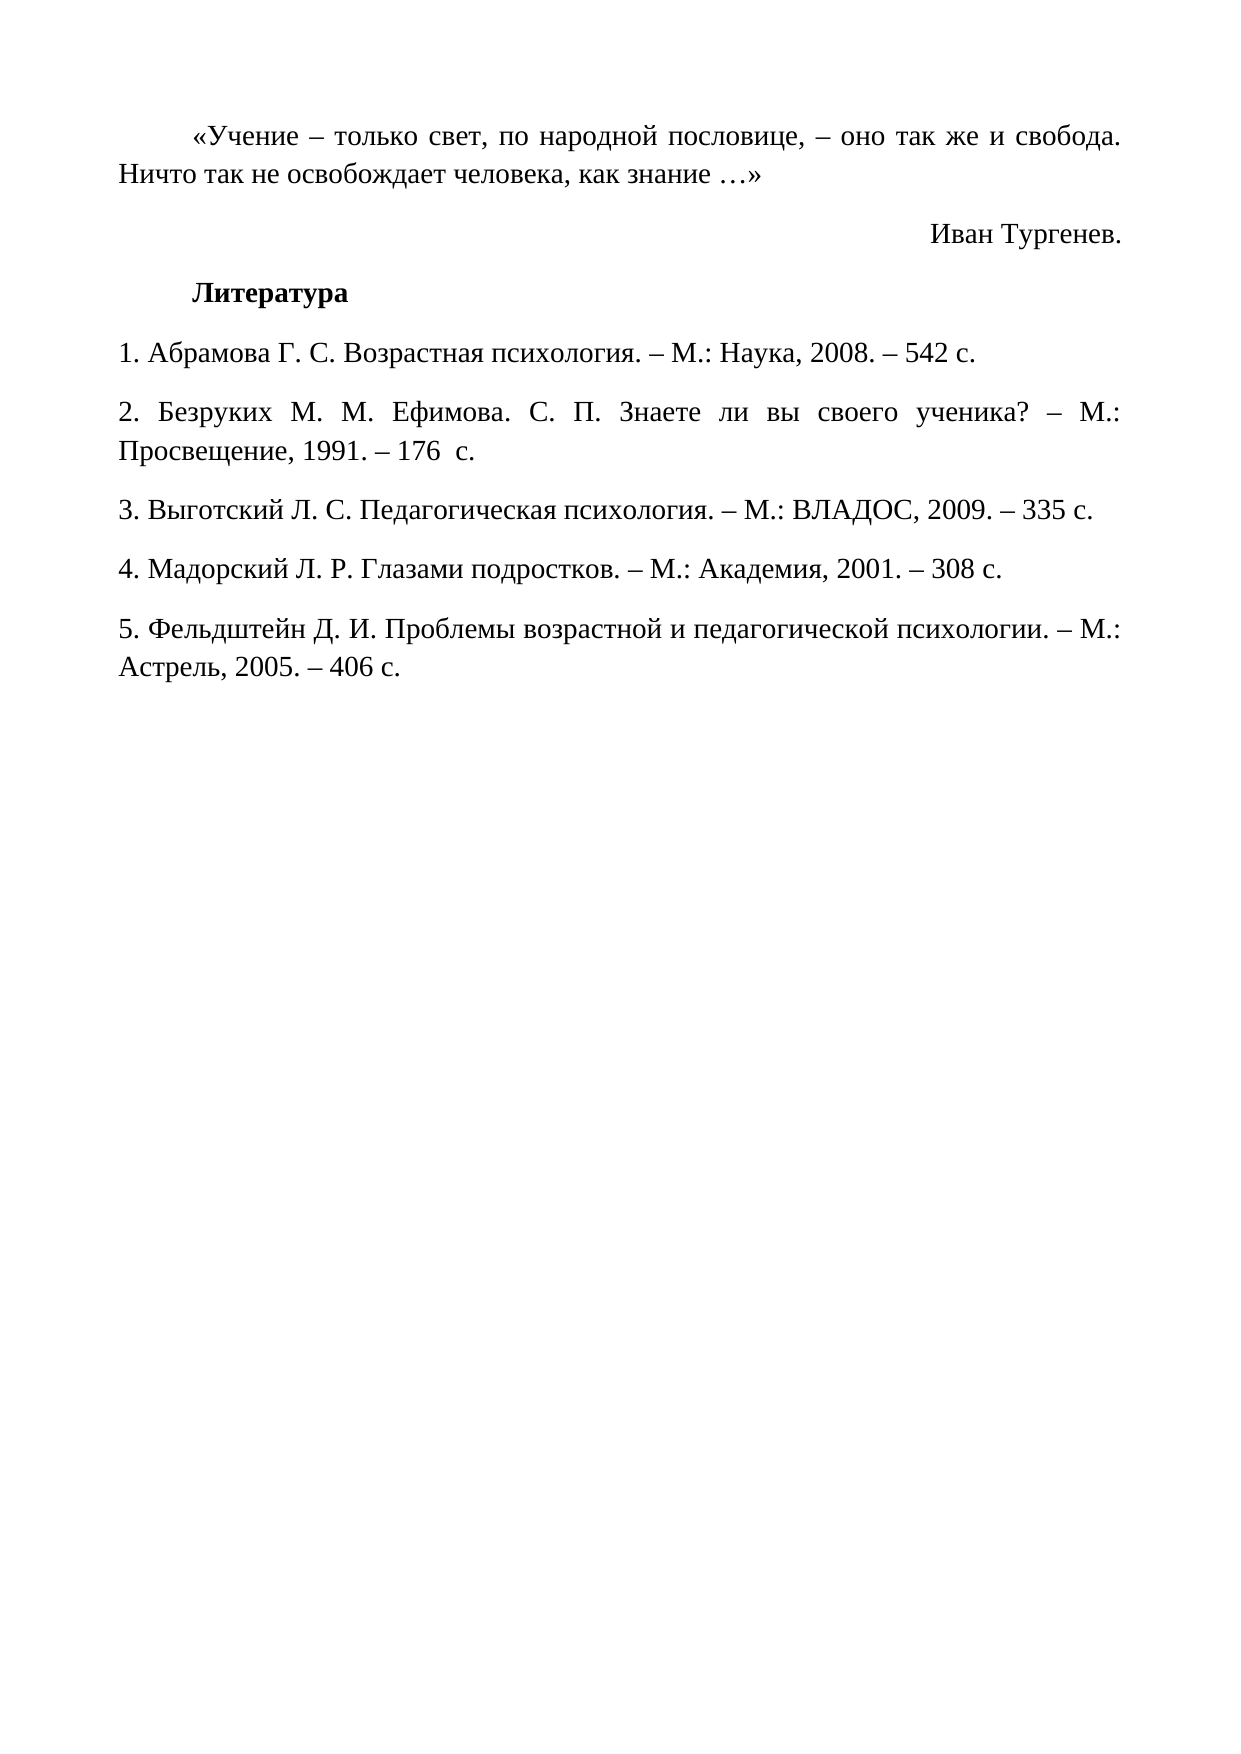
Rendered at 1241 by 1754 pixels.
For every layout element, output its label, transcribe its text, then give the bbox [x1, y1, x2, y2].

text Иван Тургенев. [118, 216, 1122, 249]
text «Учение – только свет, по народной пословице, – оно так же и свобода. Ничто так не освобождает человека, как знание …» [118, 118, 1122, 190]
text 4. Мадорский Л. Р. Глазами подростков. – М.: Академия, 2001. – 308 с. [118, 551, 1122, 585]
text 1. Абрамова Г. С. Возрастная психология. – М.: Наука, 2008. – 542 с. [118, 335, 1122, 368]
text 5. Фельдштейн Д. И. Проблемы возрастной и педагогической психологии. – М.: Астрель, 2005. – 406 с. [118, 611, 1122, 683]
text 2. Безруких М. М. Ефимова. С. П. Знаете ли вы своего ученика? – М.: Просвещение, 1991. – 176 с. [118, 394, 1122, 466]
text Литература [118, 275, 1122, 309]
text 3. Выготский Л. С. Педагогическая психология. – М.: ВЛАДОС, 2009. – 335 с. [118, 492, 1122, 526]
